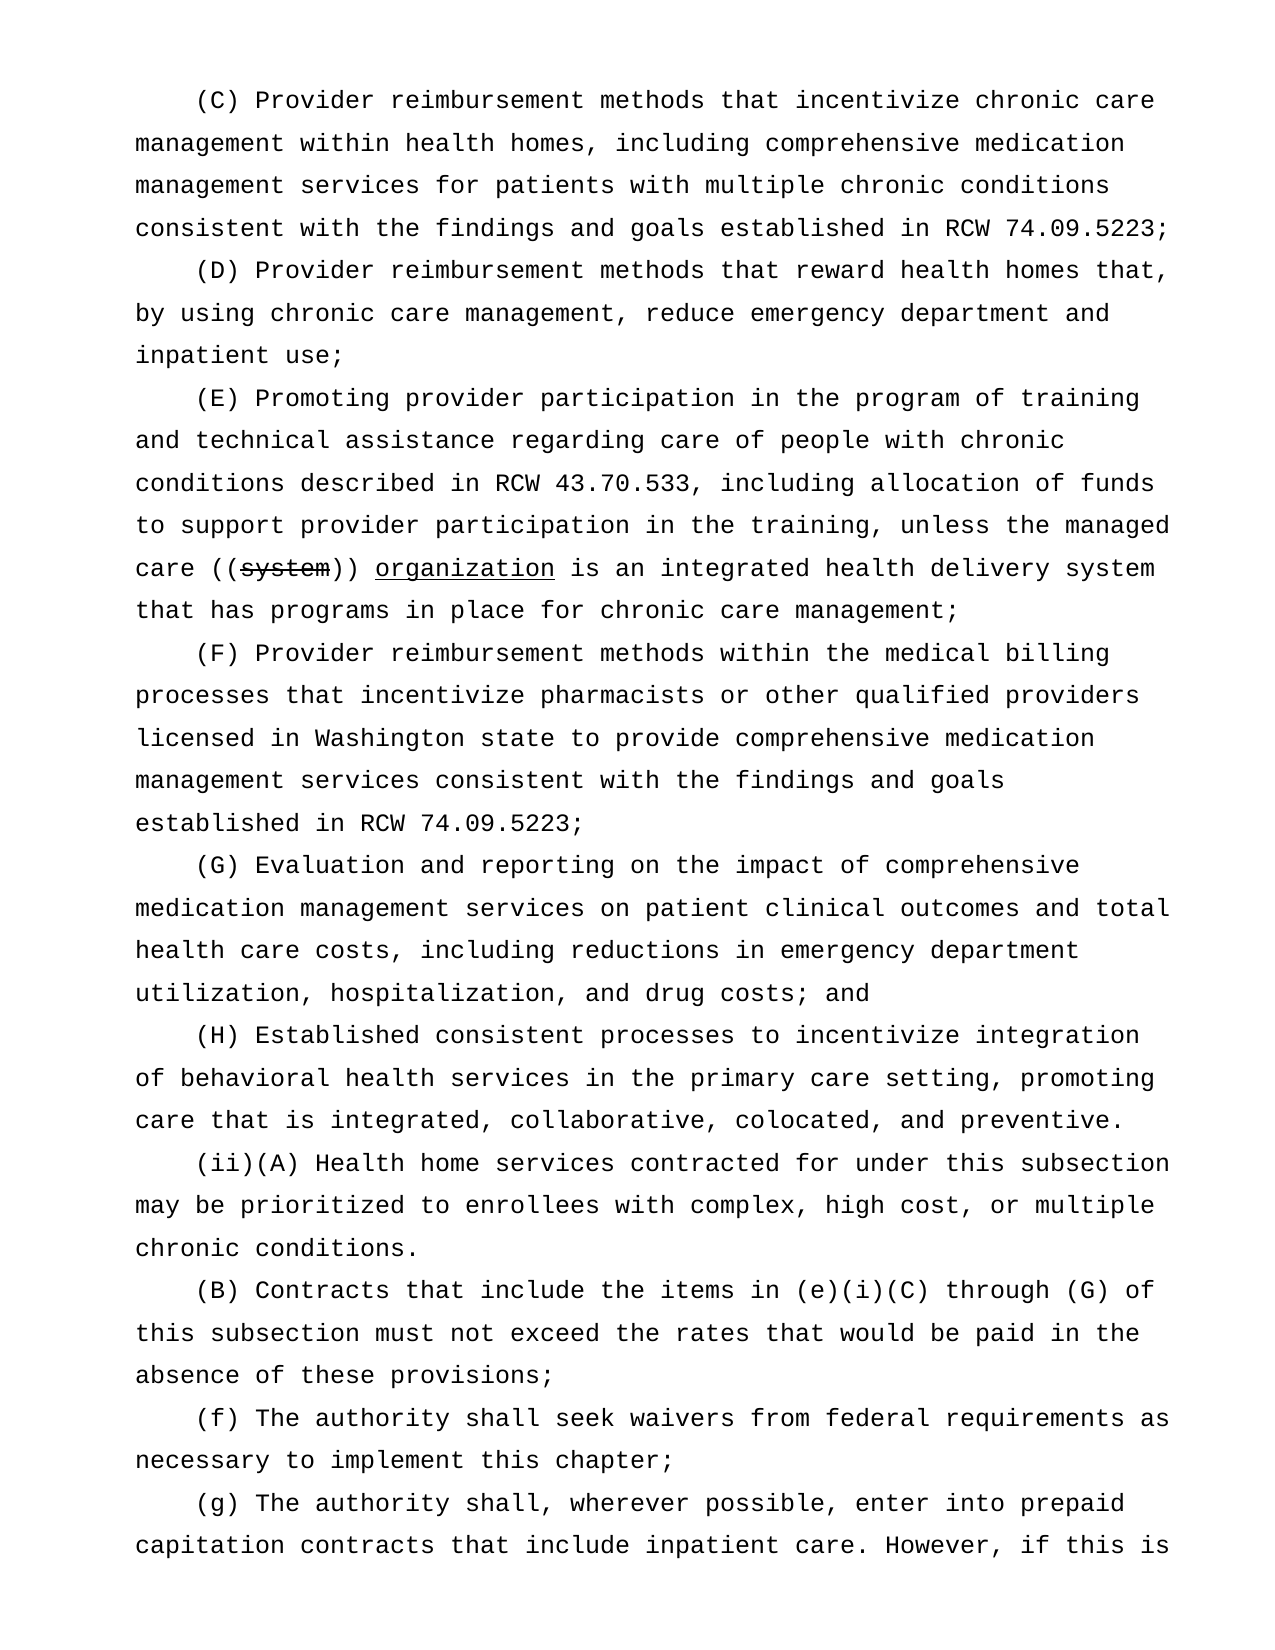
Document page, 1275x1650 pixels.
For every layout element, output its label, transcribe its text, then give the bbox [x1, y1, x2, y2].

text (G) Evaluation and reporting on the impact of comprehensive medication management services on patient clinical outcomes and total health care costs, including reductions in emergency department utilization, hospitalization, and drug costs; and [135, 840, 1170, 1010]
text (F) Provider reimbursement methods within the medical billing processes that incentivize pharmacists or other qualified providers licensed in Washington state to provide comprehensive medication management services consistent with the findings and goals established in RCW 74.09.5223; [135, 627, 1170, 840]
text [135, 1477, 1170, 1562]
text (H) Established consistent processes to incentivize integration of behavioral health services in the primary care setting, promoting care that is integrated, collaborative, colocated, and preventive. [135, 1010, 1170, 1137]
text (ii)(A) Health home services contracted for under this subsection may be prioritized to enrollees with complex, high cost, or multiple chronic conditions. [135, 1137, 1170, 1265]
text (f) The authority shall seek waivers from federal requirements as necessary to implement this chapter; [135, 1392, 1170, 1477]
text (C) Provider reimbursement methods that incentivize chronic care management within health homes, including comprehensive medication management services for patients with multiple chronic conditions consistent with the findings and goals established in RCW 74.09.5223; [135, 75, 1170, 245]
text (B) Contracts that include the items in (e)(i)(C) through (G) of this subsection must not exceed the rates that would be paid in the absence of these provisions; [135, 1265, 1170, 1392]
text (E) Promoting provider participation in the program of training and technical assistance regarding care of people with chronic conditions described in RCW 43.70.533, including allocation of funds to support provider participation in the training, unless the managed care ((system)) organization is an integrated health delivery system that has programs in place for chronic care management; [135, 372, 1170, 627]
text (D) Provider reimbursement methods that reward health homes that, by using chronic care management, reduce emergency department and inpatient use; [135, 245, 1170, 372]
